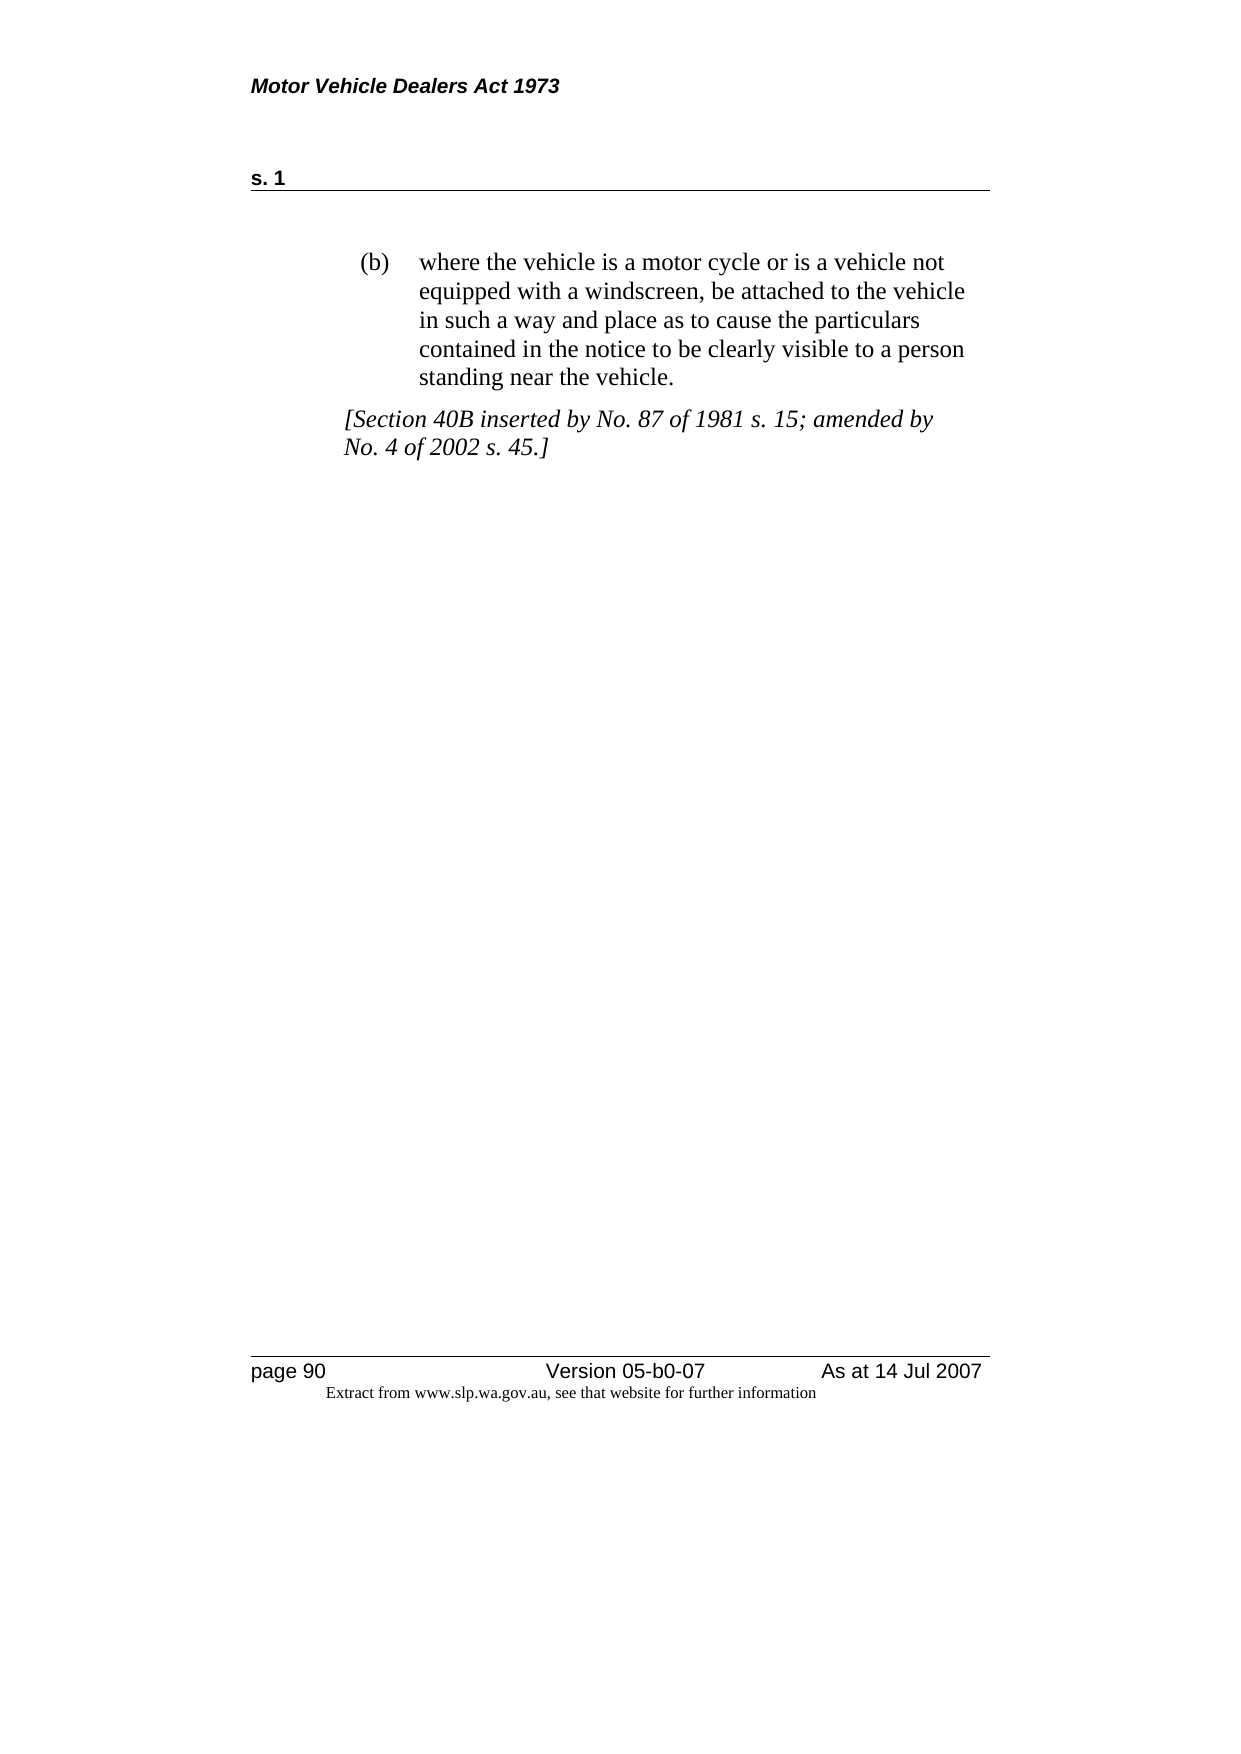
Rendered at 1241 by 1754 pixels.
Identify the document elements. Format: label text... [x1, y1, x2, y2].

text (b) where the vehicle is a motor cycle or is a vehicle not equipped with a windscreen, be attached to the vehicle in such a way and place as to cause the particulars contained in the notice to be clearly visible to a person standing near the vehicle. [251, 247, 990, 391]
text [Section 40B inserted by No. 87 of 1981 s. 15; amended by No. 4 of 2002 s. 45.] [251, 404, 990, 461]
